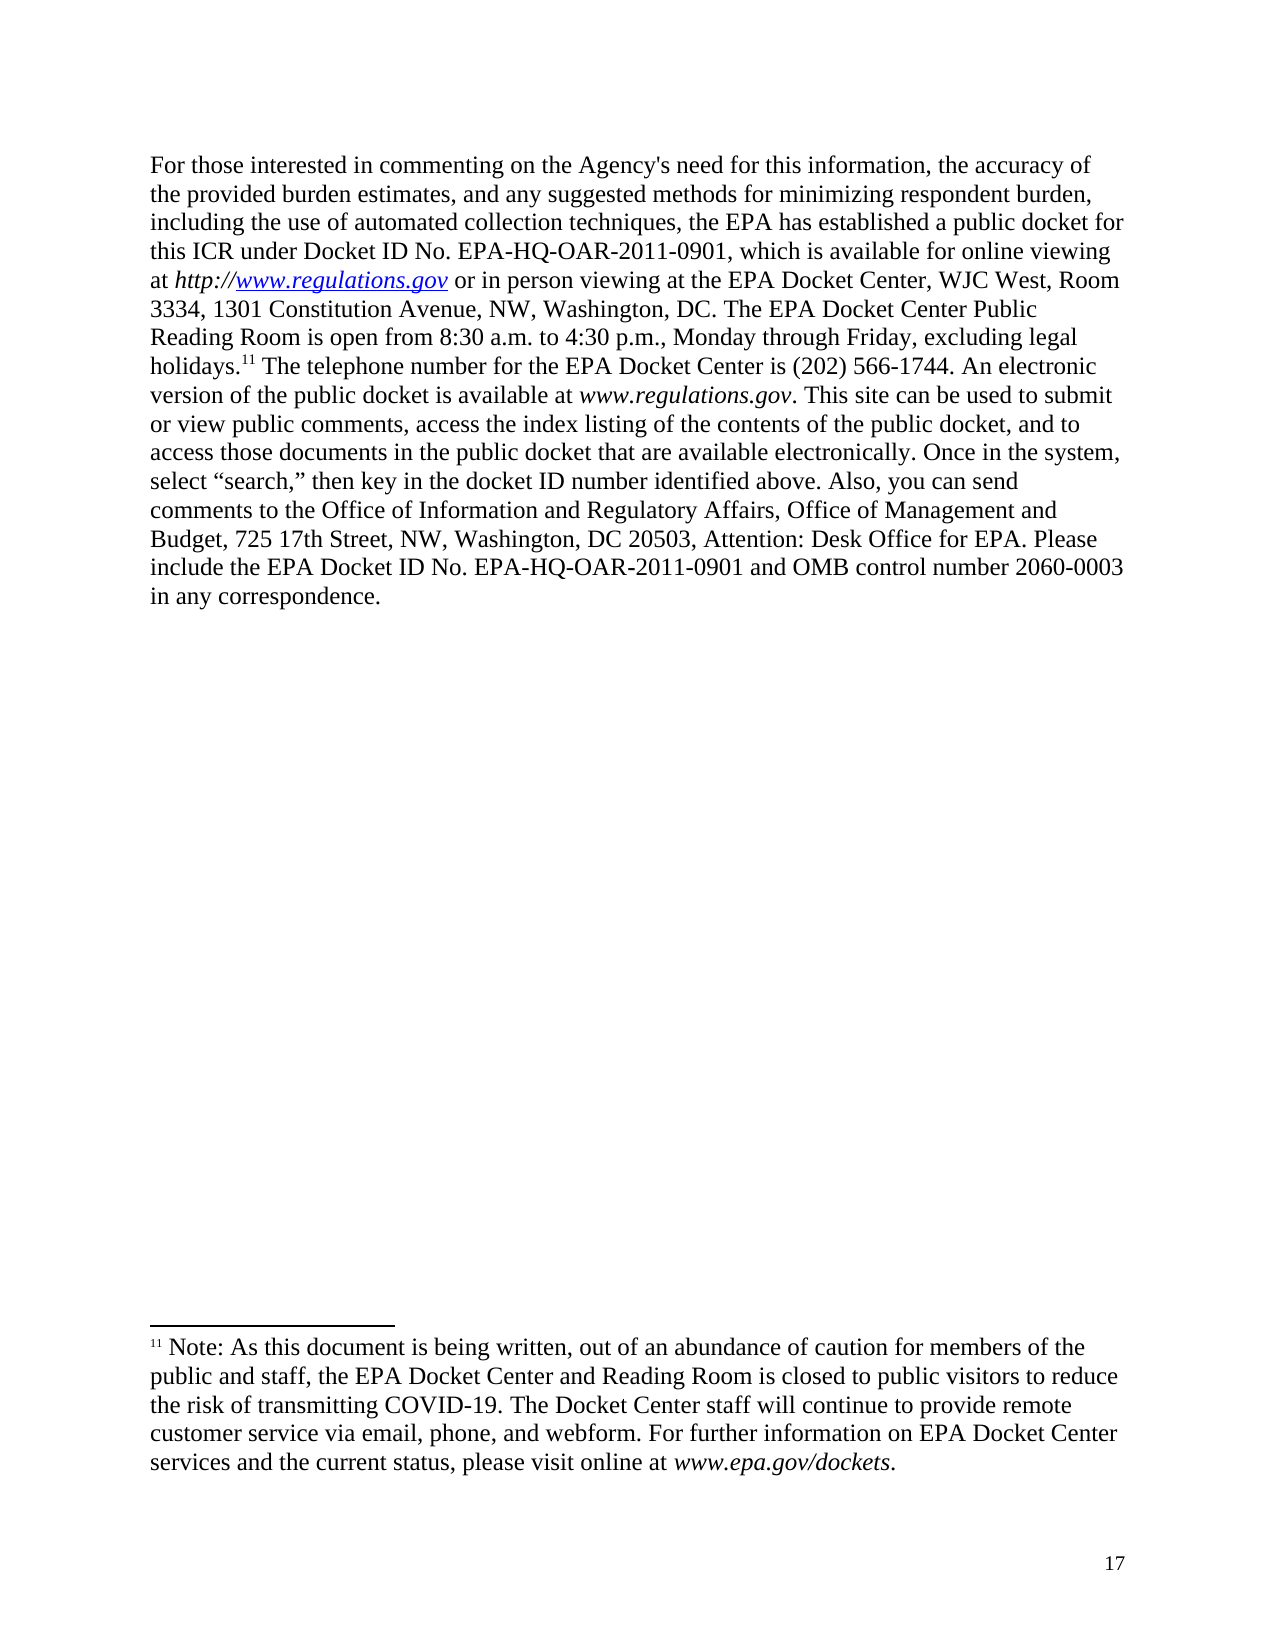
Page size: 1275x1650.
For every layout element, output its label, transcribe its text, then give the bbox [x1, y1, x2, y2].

text For those interested in commenting on the Agency's need for this information, the accuracy of the provided burden estimates, and any suggested methods for minimizing respondent burden, including the use of automated collection techniques, the EPA has established a public docket for this ICR under Docket ID No. EPA-HQ-OAR-2011-0901, which is available for online viewing at http://www.regulations.gov or in person viewing at the EPA Docket Center, WJC West, Room 3334, 1301 Constitution Avenue, NW, Washington, DC. The EPA Docket Center Public Reading Room is open from 8:30 a.m. to 4:30 p.m., Monday through Friday, excluding legal holidays. The telephone number for the EPA Docket Center is (202) 566-1744. An electronic version of the public docket is available at www.regulations.gov. This site can be used to submit or view public comments, access the index listing of the contents of the public docket, and to access those documents in the public docket that are available electronically. Once in the system, select “search,” then key in the docket ID number identified above. Also, you can send comments to the Office of Information and Regulatory Affairs, Office of Management and Budget, , Attention: Desk Office for EPA. Please include the EPA Docket ID No. EPA-HQ-OAR-2011-0901 and OMB control number 2060-0003 in any correspondence. [150, 150, 1125, 610]
